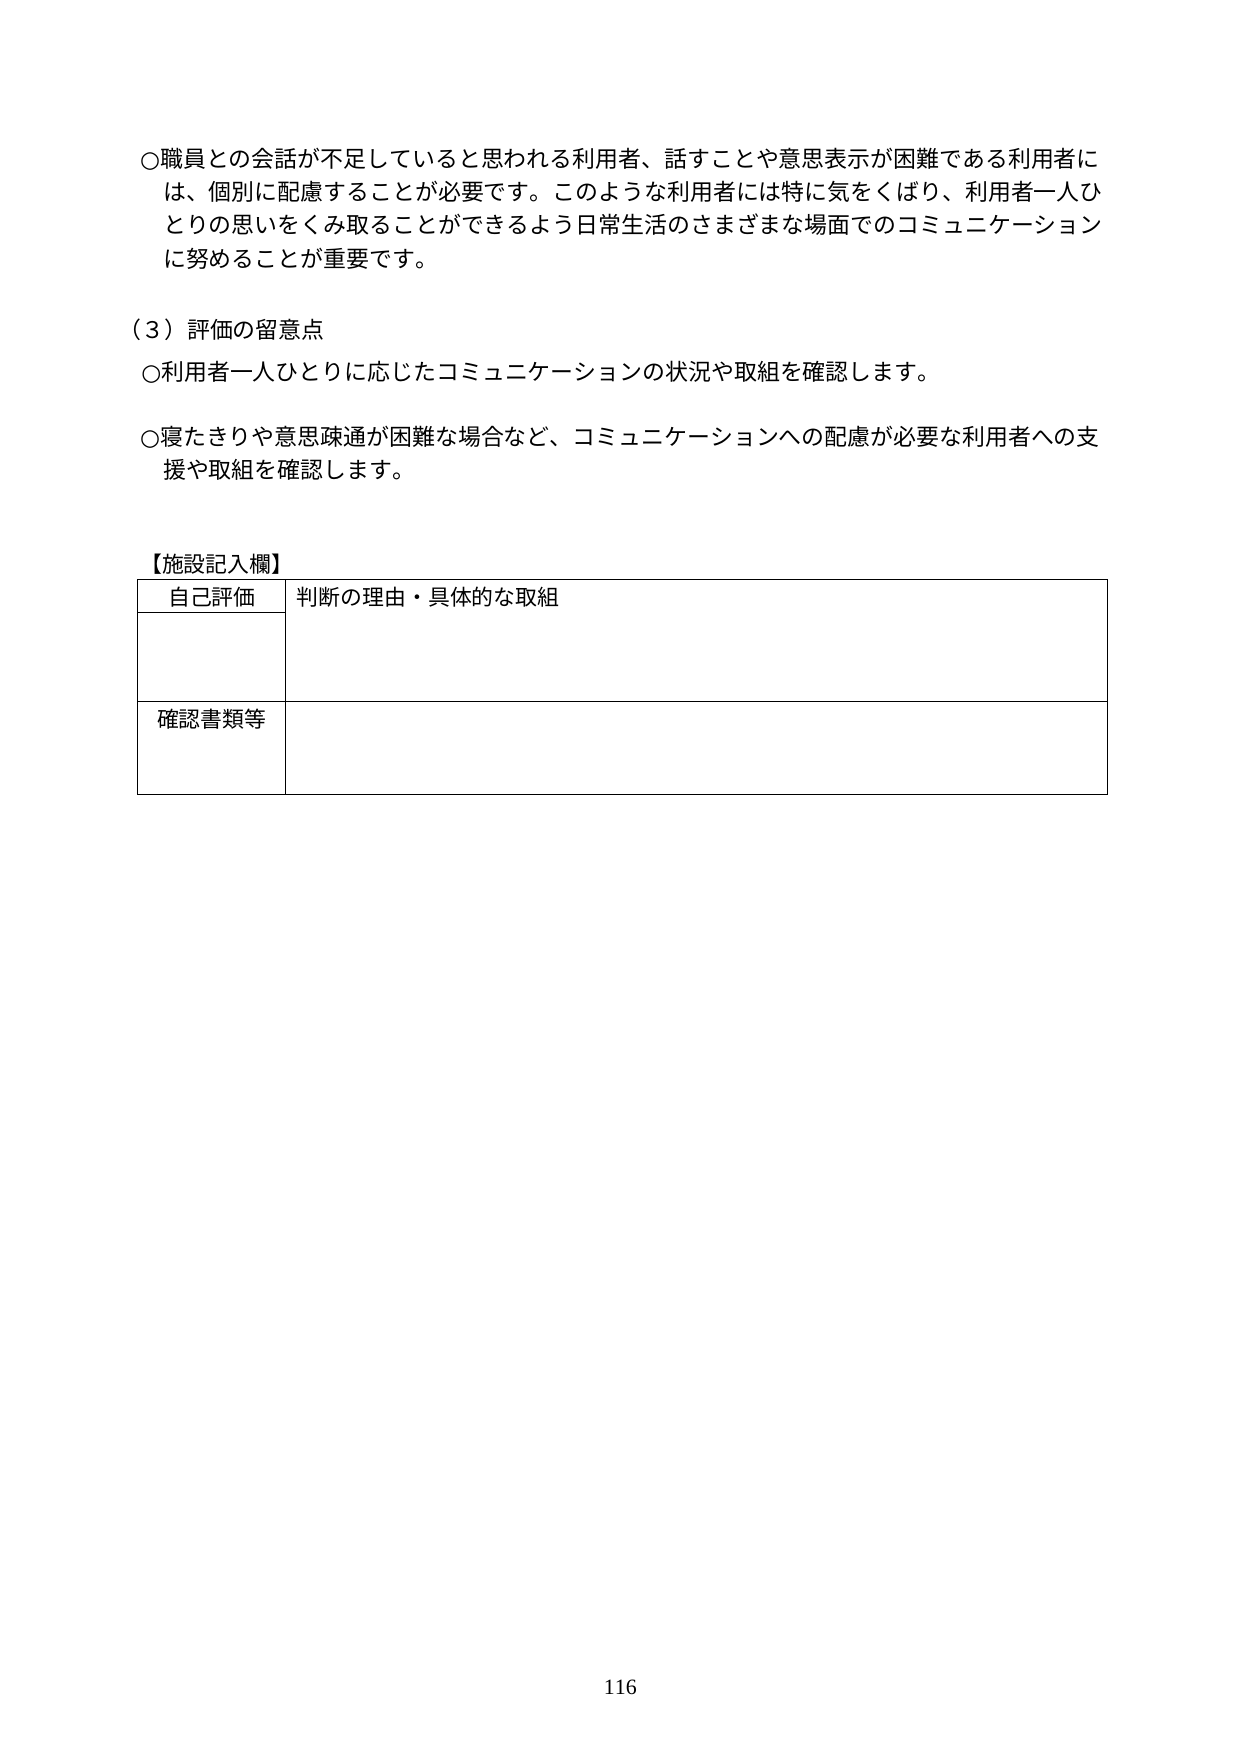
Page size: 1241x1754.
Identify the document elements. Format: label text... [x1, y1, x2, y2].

text ○利用者一人ひとりに応じたコミュニケーションの状況や取組を確認します。 [118, 354, 1122, 387]
text （３）評価の留意点 [118, 319, 1122, 344]
table_cell 確認書類等 [138, 702, 285, 793]
table_cell [138, 613, 285, 701]
table_header 自己評価 [138, 580, 285, 612]
text ○寝たきりや意思疎通が困難な場合など、コミュニケーションへの配慮が必要な利用者への支援や取組を確認します。 [140, 418, 1122, 485]
text 【施設記入欄】 [118, 547, 1122, 579]
table_cell [286, 702, 1107, 793]
table_header 判断の理由・具体的な取組 [286, 580, 1107, 701]
text ○職員との会話が不足していると思われる利用者、話すことや意思表示が困難である利用者には、個別に配慮することが必要です。このような利用者には特に気をくばり、利用者一人ひとりの思いをくみ取ることができるよう日常生活のさまざまな場面でのコミュニケーションに努めることが重要です。 [140, 141, 1122, 274]
